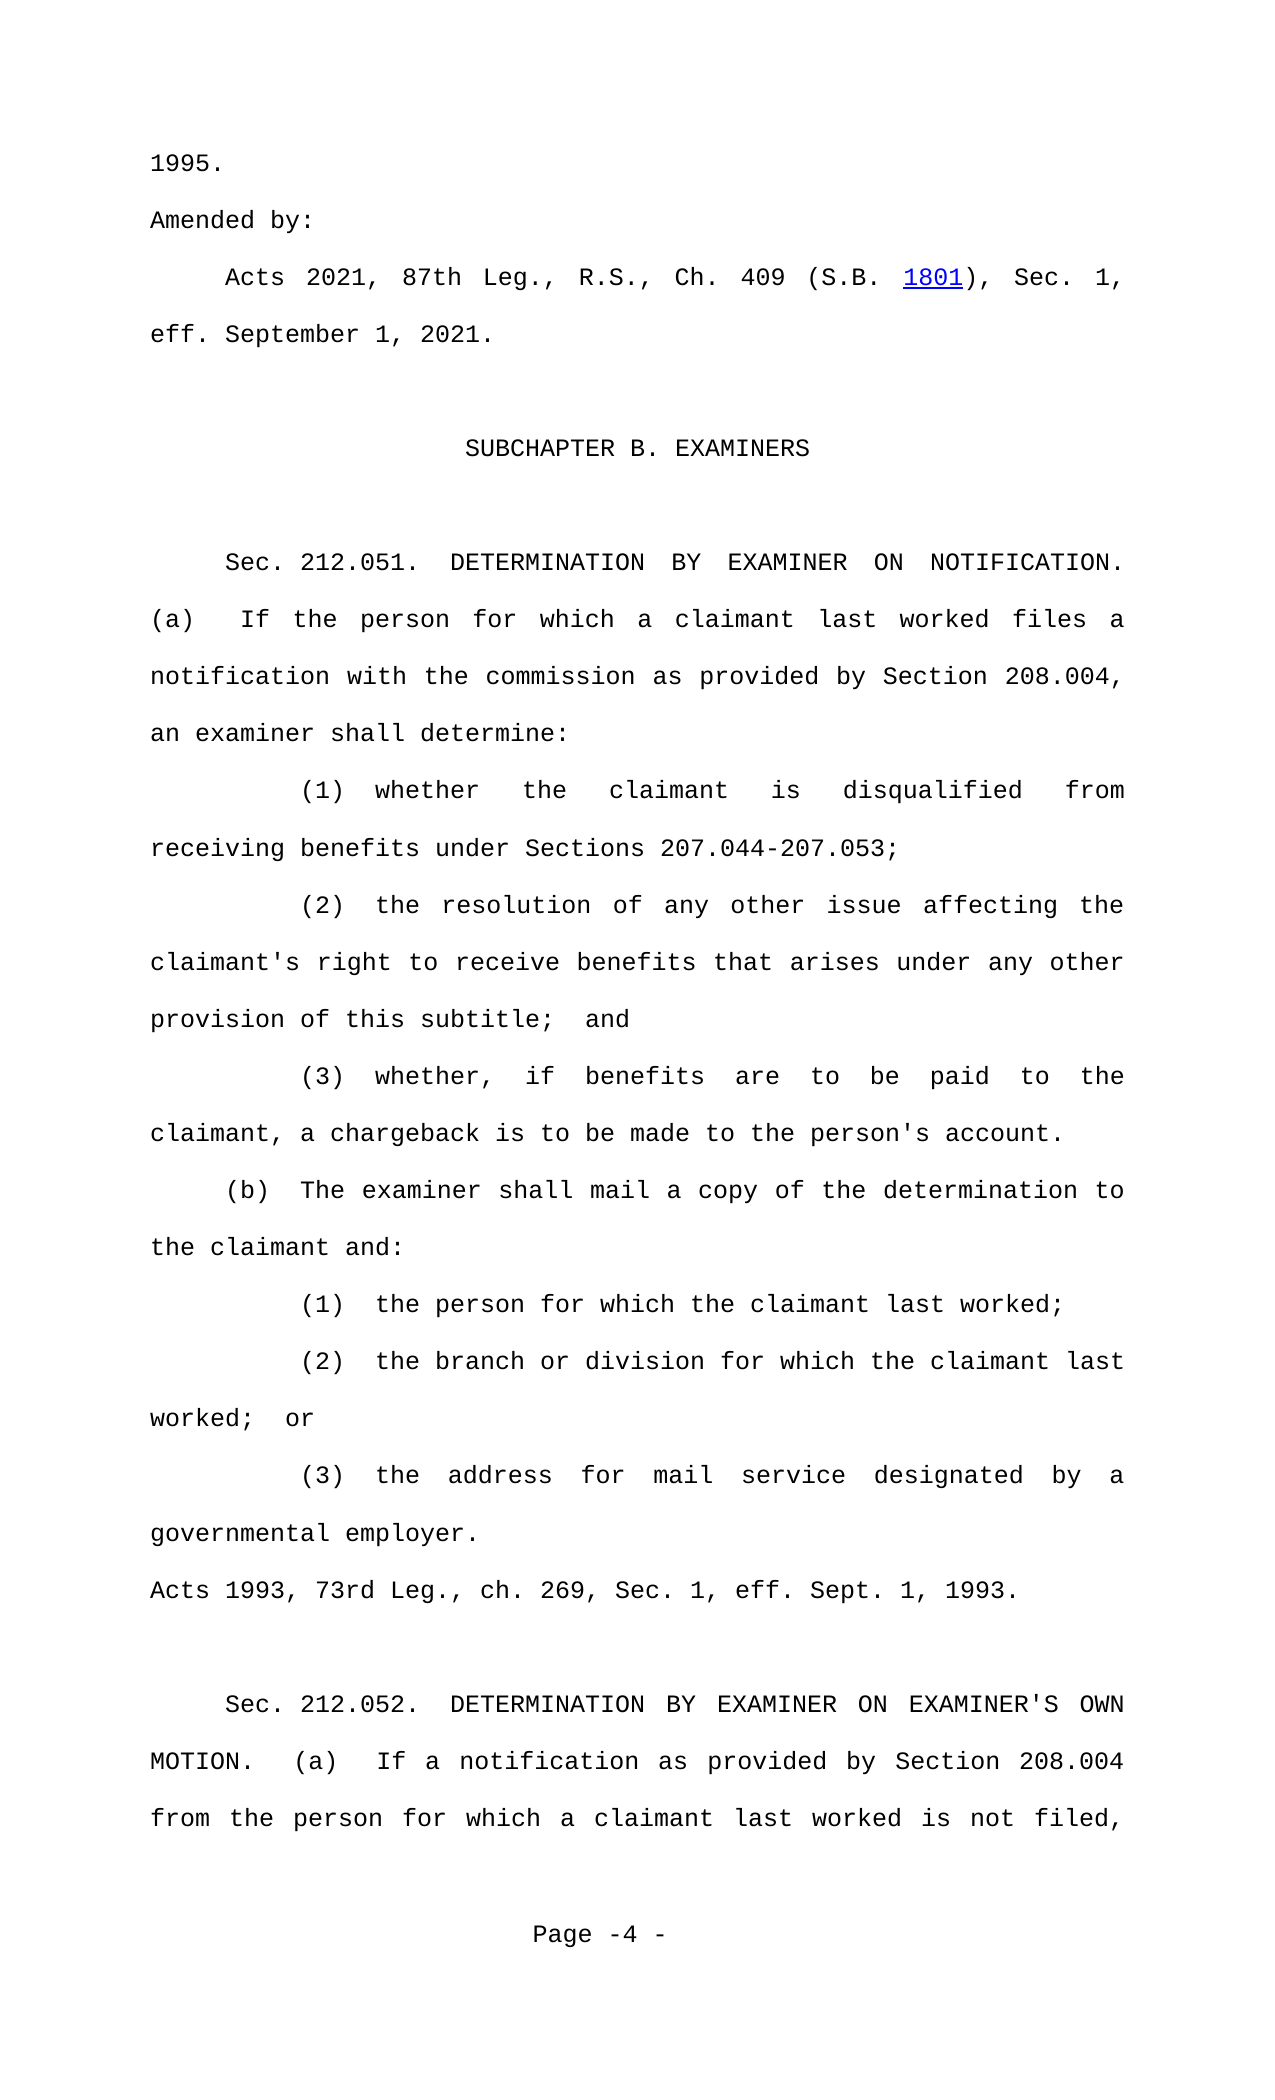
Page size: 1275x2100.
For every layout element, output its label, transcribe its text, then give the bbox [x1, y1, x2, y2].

text (3) whether, if benefits are to be paid to the claimant, a chargeback is to be made to the person's account. [150, 1063, 1125, 1149]
text Acts 1993, 73rd Leg., ch. 269, Sec. 1, eff. Sept. 1, 1993. [150, 1577, 1125, 1606]
text SUBCHAPTER B. EXAMINERS [150, 435, 1125, 464]
text (b) The examiner shall mail a copy of the determination to the claimant and: [150, 1177, 1125, 1263]
text (3) the address for mail service designated by a governmental employer. [150, 1463, 1125, 1548]
text (1) whether the claimant is disqualified from receiving benefits under Sections 207.044-207.053; [150, 778, 1125, 863]
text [150, 150, 1125, 178]
text (2) the branch or division for which the claimant last worked; or [150, 1349, 1125, 1434]
text Acts 2021, 87th Leg., R.S., Ch. 409 (S.B. 1801), Sec. 1, eff. September 1, 2021. [150, 264, 1125, 350]
text Sec. 212.051. DETERMINATION BY EXAMINER ON NOTIFICATION. (a) If the person for which a claimant last worked files a notification with the commission as provided by Section 208.004, an examiner shall determine: [150, 549, 1125, 749]
text (2) the resolution of any other issue affecting the claimant's right to receive benefits that arises under any other provision of this subtitle; and [150, 892, 1125, 1035]
text Amended by: [150, 207, 1125, 236]
text (1) the person for which the claimant last worked; [150, 1292, 1125, 1320]
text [150, 1691, 1125, 1834]
